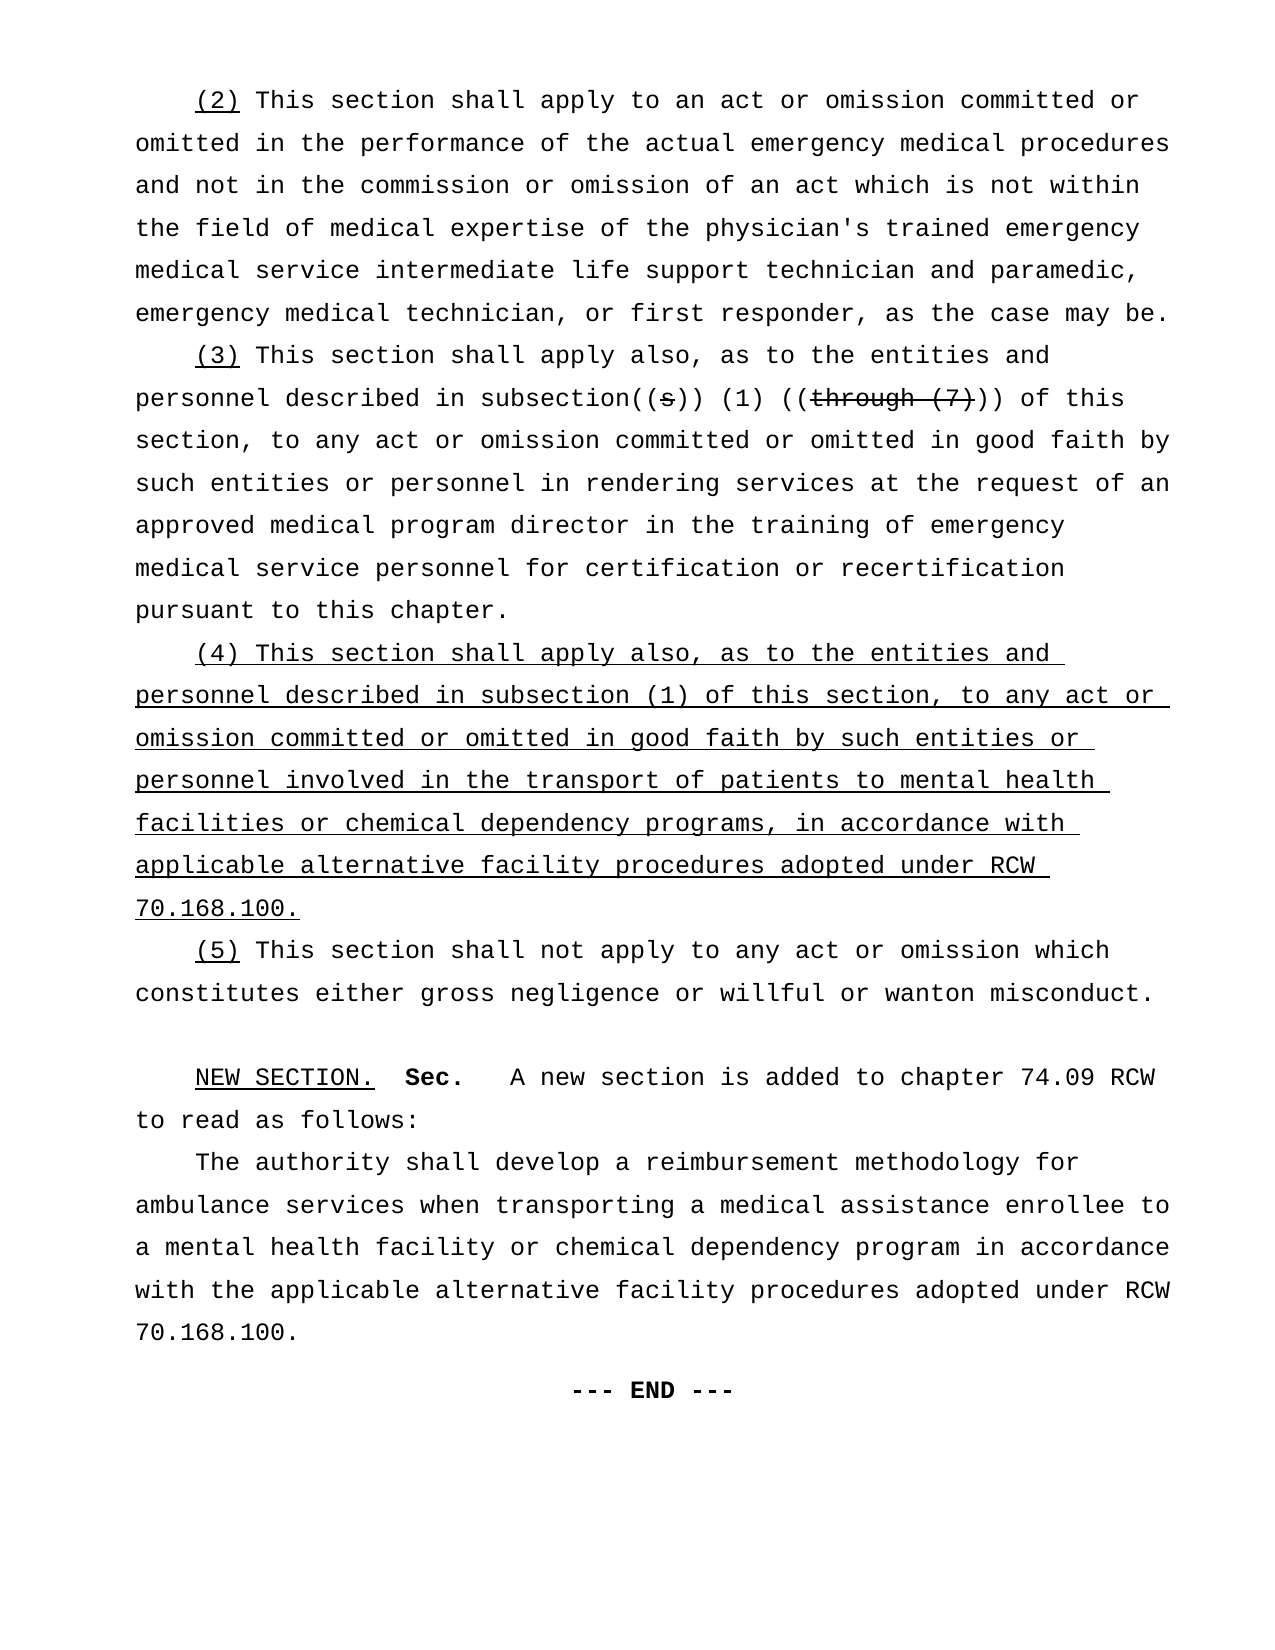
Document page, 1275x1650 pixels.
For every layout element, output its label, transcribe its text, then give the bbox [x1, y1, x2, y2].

text (2) This section shall apply to an act or omission committed or omitted in the performance of the actual emergency medical procedures and not in the commission or omission of an act which is not within the field of medical expertise of the physician's trained emergency medical service intermediate life support technician and paramedic, emergency medical technician, or first responder, as the case may be. [135, 75, 1170, 330]
text (3) This section shall apply also, as to the entities and personnel described in subsection((s)) (1) ((through (7))) of this section, to any act or omission committed or omitted in good faith by such entities or personnel in rendering services at the request of an approved medical program director in the training of emergency medical service personnel for certification or recertification pursuant to this chapter. [135, 330, 1170, 627]
text (5) This section shall not apply to any act or omission which constitutes either gross negligence or willful or wanton misconduct. [135, 925, 1170, 1010]
text --- END --- [135, 1377, 1170, 1406]
text The authority shall develop a reimbursement methodology for ambulance services when transporting a medical assistance enrollee to a mental health facility or chemical dependency program in accordance with the applicable alternative facility procedures adopted under RCW 70.168.100. [135, 1137, 1170, 1349]
text (4) This section shall apply also, as to the entities and personnel described in subsection (1) of this section, to any act or omission committed or omitted in good faith by such entities or personnel involved in the transport of patients to mental health facilities or chemical dependency programs, in accordance with applicable alternative facility procedures adopted under RCW 70.168.100. [135, 708, 1170, 925]
text (4) This section shall apply also, as to the entities and personnel described in subsection (1) of this section, to any act or omission committed or omitted in good faith by such entities or personnel involved in the transport of patients to mental health facilities or chemical dependency programs, in accordance with applicable alternative facility procedures adopted under RCW 70.168.100. [135, 627, 1170, 706]
text NEW SECTION. Sec. A new section is added to chapter 74.09 RCW to read as follows: [135, 1052, 1170, 1137]
